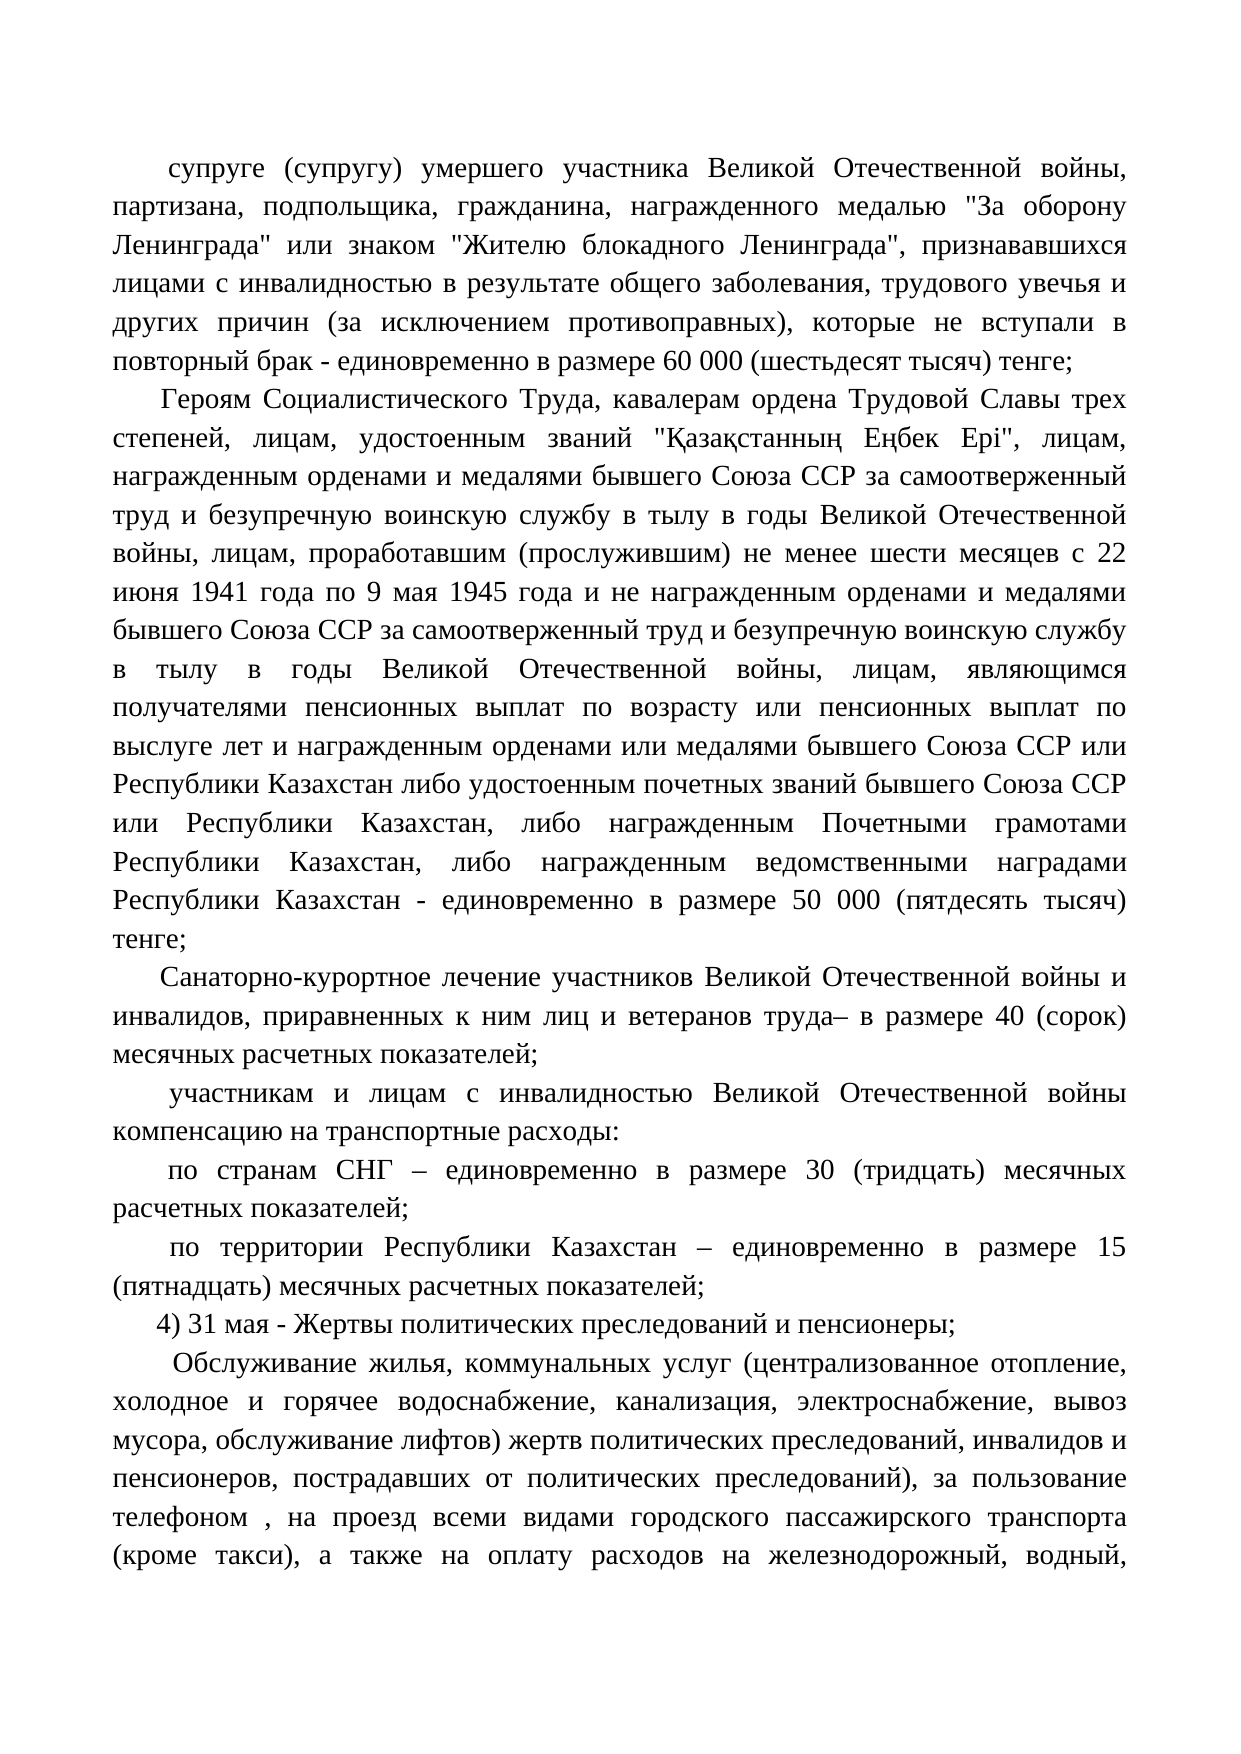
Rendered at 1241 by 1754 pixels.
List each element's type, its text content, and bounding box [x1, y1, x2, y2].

text супруге (супругу) умершего участника Великой Отечественной войны, партизана, подпольщика, гражданина, награжденного медалью "За оборону Ленинграда" или знаком "Жителю блокадного Ленинграда", признававшихся лицами с инвалидностью в результате общего заболевания, трудового увечья и других причин (за исключением противоправных), которые не вступали в повторный брак - единовременно в размере 60 000 (шестьдесят тысяч) тенге; [112, 150, 1128, 376]
text по странам СНГ – единовременно в размере 30 (тридцать) месячных расчетных показателей; [112, 1152, 1128, 1224]
text по территории Республики Казахстан – единовременно в размере 15 (пятнадцать) месячных расчетных показателей; [112, 1229, 1128, 1301]
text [112, 1345, 1128, 1571]
text Героям Социалистического Труда, кавалерам ордена Трудовой Славы трех степеней, лицам, удостоенным званий "Қазақстанның Еңбек Ері", лицам, награжденным орденами и медалями бывшего Союза ССР за самоотверженный труд и безупречную воинскую службу в тылу в годы Великой Отечественной войны, лицам, проработавшим (прослужившим) не менее шести месяцев с 22 июня 1941 года по 9 мая 1945 года и не награжденным орденами и медалями бывшего Союза ССР за самоотверженный труд и безупречную воинскую службу в тылу в годы Великой Отечественной войны, лицам, являющимся получателями пенсионных выплат по возрасту или пенсионных выплат по выслуге лет и награжденным орденами или медалями бывшего Союза ССР или Республики Казахстан либо удостоенным почетных званий бывшего Союза ССР или Республики Казахстан, либо награжденным Почетными грамотами Республики Казахстан, либо награжденным ведомственными наградами Республики Казахстан - единовременно в размере 50 000 (пятдесять тысяч) тенге; [112, 381, 1128, 954]
text Санаторно-курортное лечение участников Великой Отечественной войны и инвалидов, приравненных к ним лиц и ветеранов труда– в размере 40 (сорок) месячных расчетных показателей; [112, 959, 1128, 1070]
text участникам и лицам с инвалидностью Великой Отечественной войны компенсацию на транспортные расходы: [112, 1075, 1128, 1147]
text 4) 31 мая - Жертвы политических преследований и пенсионеры; [112, 1306, 1128, 1340]
